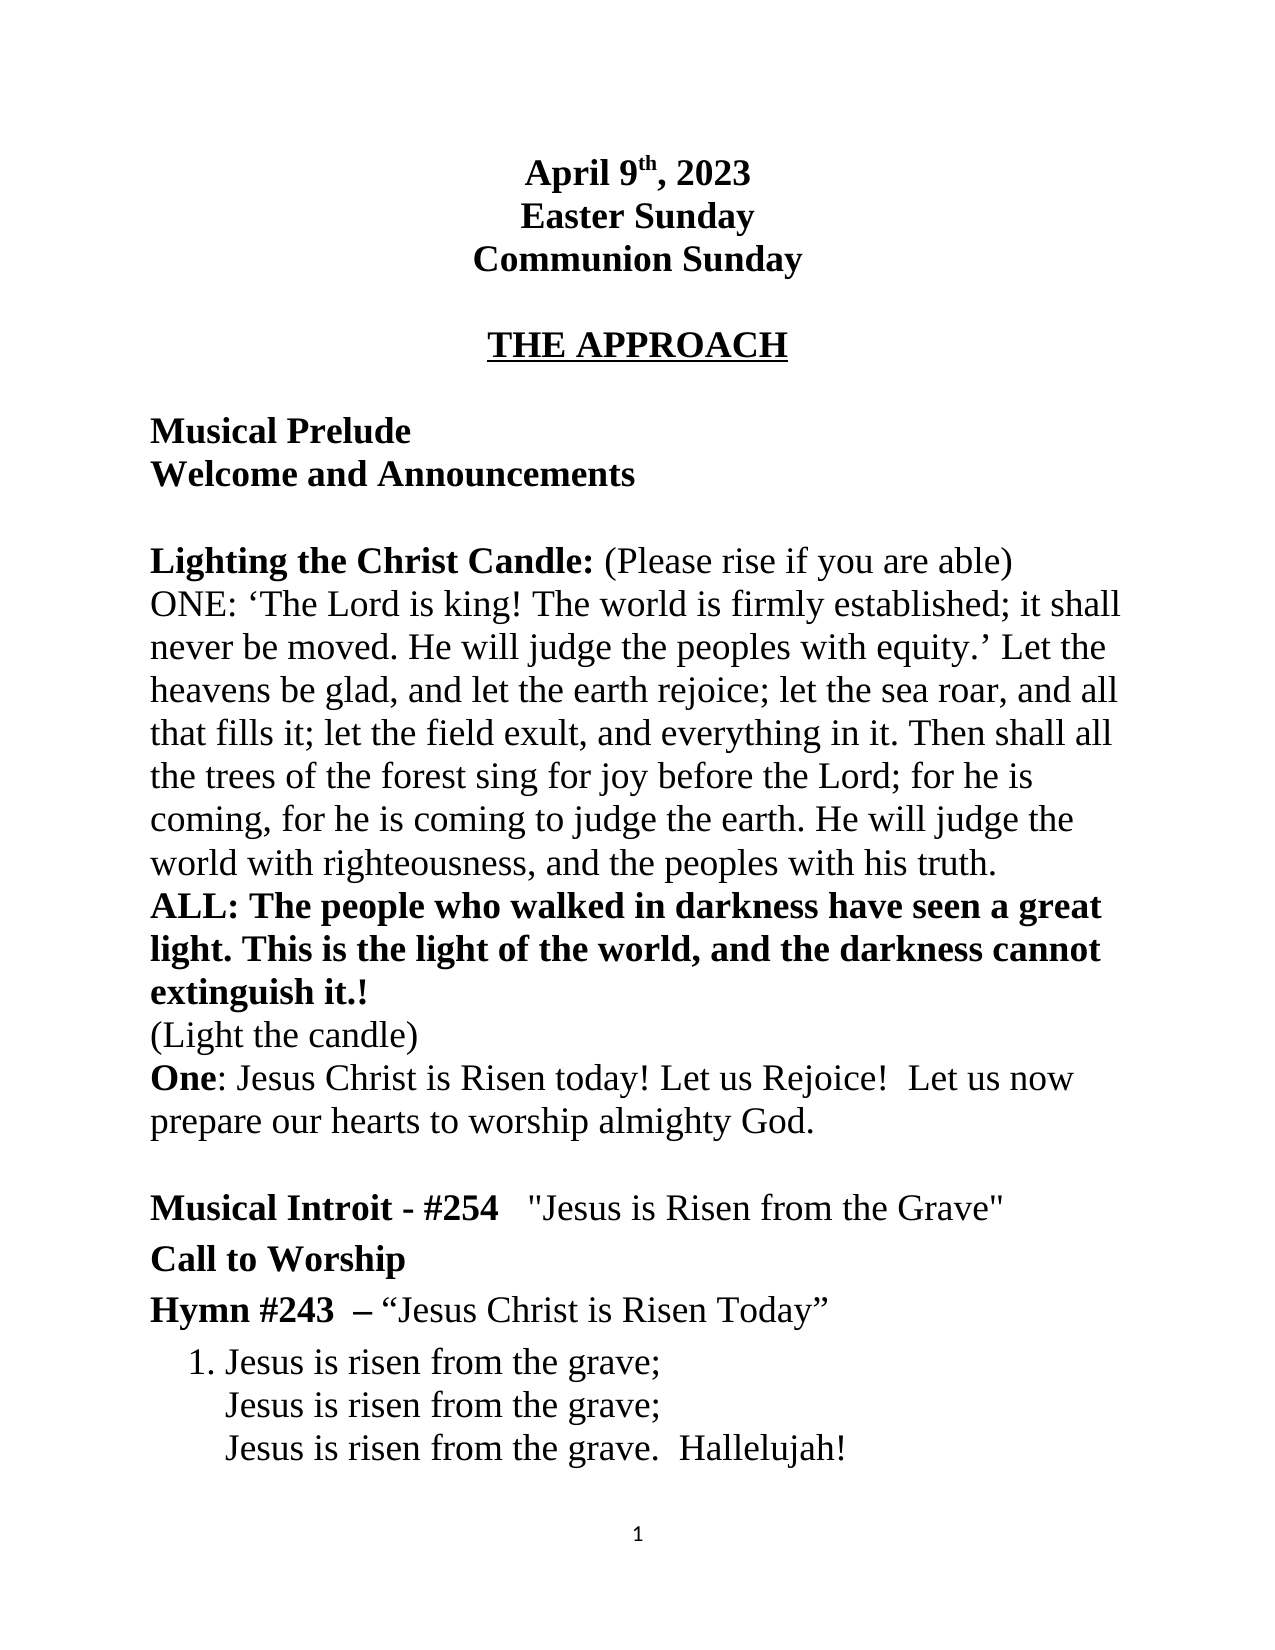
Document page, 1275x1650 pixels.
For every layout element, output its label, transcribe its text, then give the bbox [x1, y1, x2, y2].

text One: Jesus Christ is Risen today! Let us Rejoice! Let us now prepare our hearts to worship almighty God. [150, 1056, 1125, 1142]
text Musical Introit - #254 "Jesus is Risen from the Grave" [150, 1185, 1125, 1228]
text THE APPROACH [150, 322, 1125, 366]
text Jesus is risen from the grave. Hallelujah! [225, 1426, 1125, 1469]
text April 9th, 2023 [150, 150, 1125, 193]
text ONE: ‘The Lord is king! The world is firmly established; it shall never be moved. He will judge the peoples with equity.’ Let the heavens be glad, and let the earth rejoice; let the sea roar, and all that fills it; let the field exult, and everything in it. Then shall all the trees of the forest sing for joy before the Lord; for he is coming, for he is coming to judge the earth. He will judge the world with righteousness, and the peoples with his truth. [150, 581, 1125, 883]
text ALL: The people who walked in darkness have seen a great light. This is the light of the world, and the darkness cannot extinguish it.! [150, 883, 1125, 1012]
list Jesus is risen from the grave; [187, 1339, 1125, 1382]
text Call to Worship [150, 1236, 1125, 1279]
text Jesus is risen from the grave; [225, 1382, 1125, 1426]
text Welcome and Announcements [150, 452, 1125, 495]
text Musical Prelude [150, 409, 1125, 452]
text Communion Sunday [150, 236, 1125, 279]
text Hymn #243 – “Jesus Christ is Risen Today” [150, 1288, 1125, 1331]
text Lighting the Christ Candle: (Please rise if you are able) [150, 538, 1125, 581]
text (Light the candle) [150, 1012, 1125, 1056]
text Easter Sunday [150, 193, 1125, 236]
